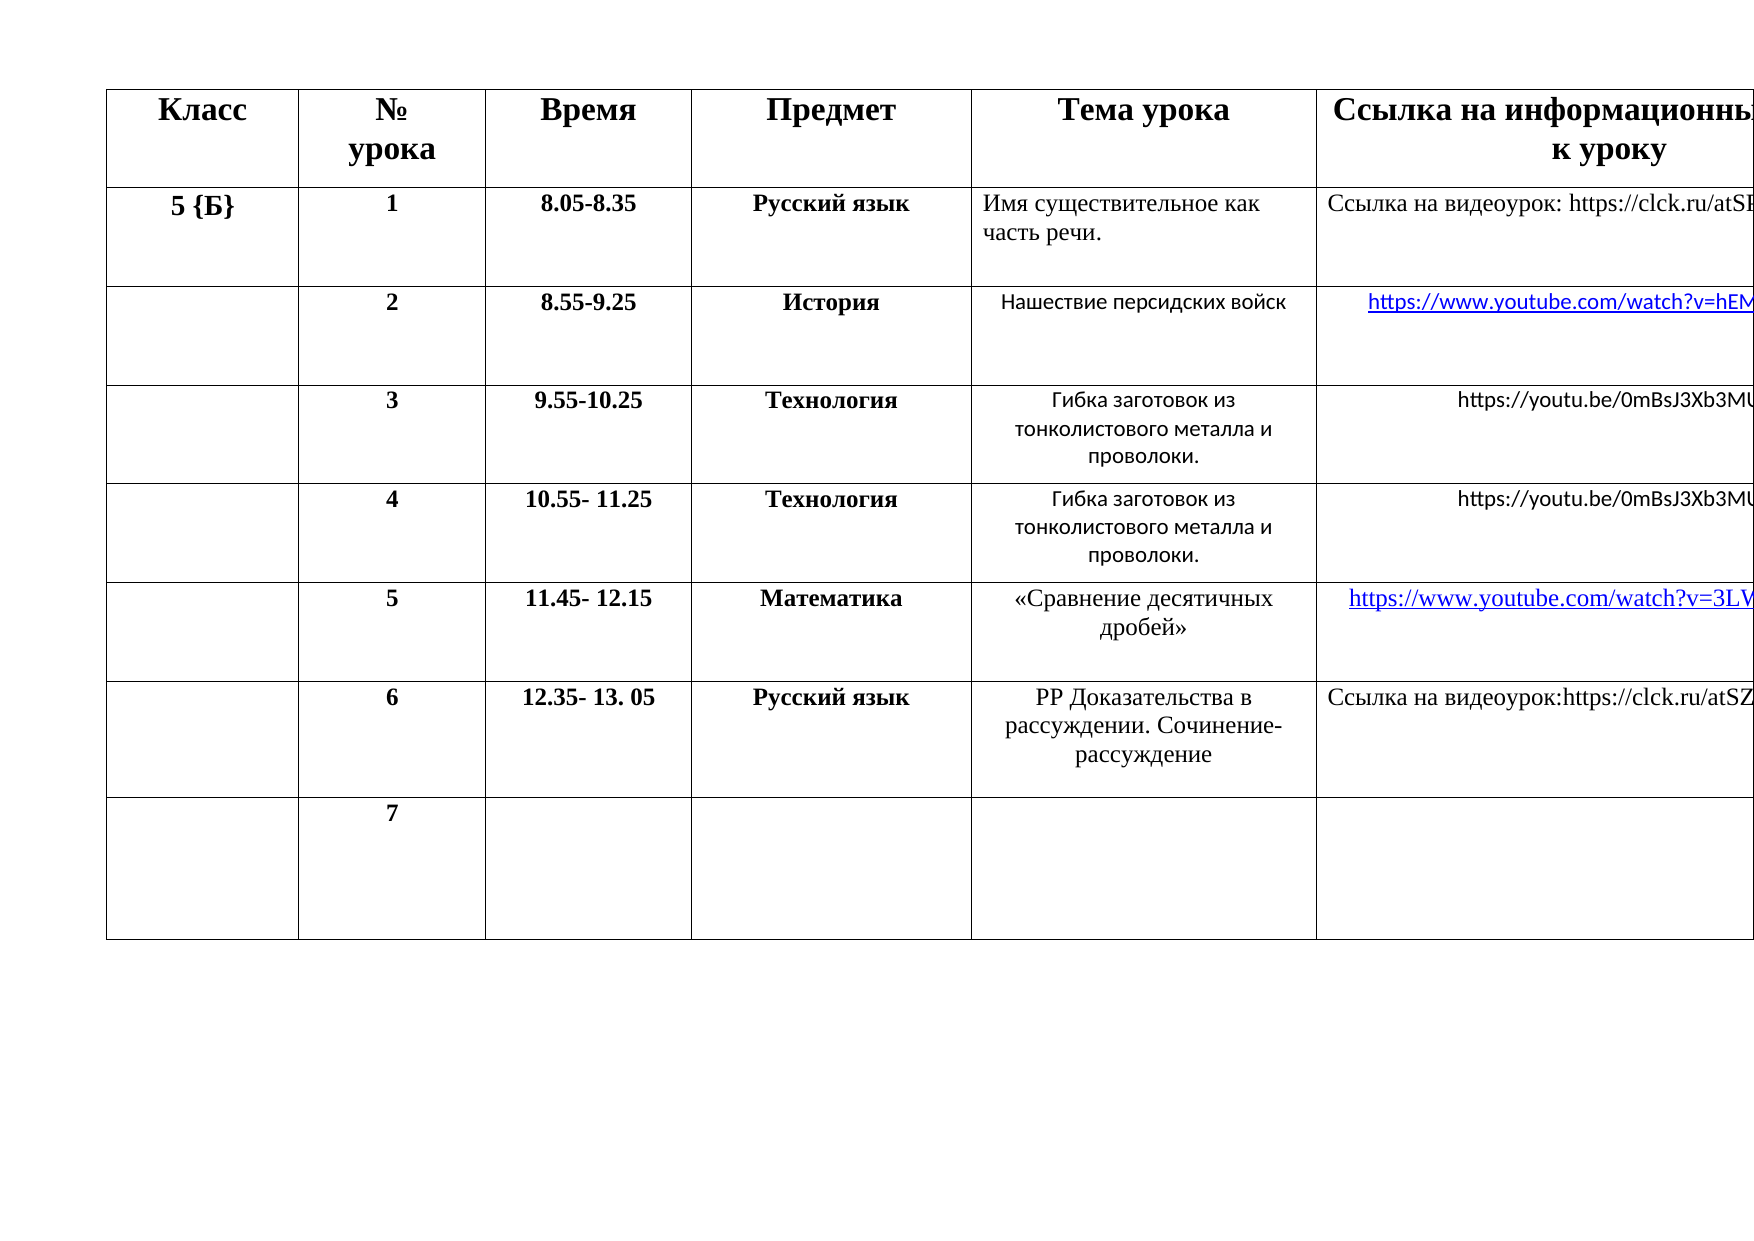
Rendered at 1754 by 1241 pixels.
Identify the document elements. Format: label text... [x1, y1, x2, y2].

table_cell [1317, 798, 1753, 939]
table_header Предмет [692, 90, 971, 187]
table_cell РР Доказательства в рассуждении. Сочинение-рассуждение [972, 682, 1316, 797]
table_cell 3 [299, 386, 485, 483]
table_cell 9.55-10.25 [486, 386, 691, 483]
table_cell Технология [692, 484, 971, 582]
table_cell [107, 798, 298, 939]
table_cell Гибка заготовок из тонколистового металла и проволоки. [972, 386, 1316, 483]
table_header Время [486, 90, 691, 187]
table_header № урока [299, 90, 485, 187]
table_header Ссылка на информационный ресурс к уроку [1317, 90, 1753, 187]
table_cell 2 [299, 287, 485, 384]
table_cell «Сравнение десятичных дробей» [972, 583, 1316, 681]
table_cell https://www.youtube.com/watch?v=3LWLiCRV0l8 [1317, 583, 1753, 681]
table_cell 8.05-8.35 [486, 188, 691, 286]
table_cell Имя существительное как часть речи. [972, 188, 1316, 286]
table_cell [107, 386, 298, 483]
table_cell Ссылка на видеоурок:https://clck.ru/atSZQ [1317, 682, 1753, 797]
table_cell Математика [692, 583, 971, 681]
table_cell 5 [299, 583, 485, 681]
table_cell 8.55-9.25 [486, 287, 691, 384]
table_cell [692, 798, 971, 939]
table_cell [107, 287, 298, 384]
table_cell 1 [299, 188, 485, 286]
table_cell 12.35- 13. 05 [486, 682, 691, 797]
table_cell [107, 682, 298, 797]
table_cell Русский язык [692, 188, 971, 286]
table_cell https://youtu.be/0mBsJ3Xb3MU [1317, 386, 1753, 483]
table_cell Русский язык [692, 682, 971, 797]
table_cell 7 [299, 798, 485, 939]
table_cell История [692, 287, 971, 384]
table_cell [972, 798, 1316, 939]
table_cell 6 [299, 682, 485, 797]
table_cell [107, 484, 298, 582]
table_cell https://www.youtube.com/watch?v=hEMOmj-BXFY [1317, 287, 1753, 384]
table_cell Нашествие персидских войск [972, 287, 1316, 384]
table_cell 10.55- 11.25 [486, 484, 691, 582]
table_cell Гибка заготовок из тонколистового металла и проволоки. [972, 484, 1316, 582]
table_header Тема урока [972, 90, 1316, 187]
table_cell 4 [299, 484, 485, 582]
table_cell [107, 583, 298, 681]
table_cell 5 {Б} [107, 188, 298, 286]
table_cell Технология [692, 386, 971, 483]
table_header Класс [107, 90, 298, 187]
table_cell https://youtu.be/0mBsJ3Xb3MU [1317, 484, 1753, 582]
table_cell [486, 798, 691, 939]
table_cell 11.45- 12.15 [486, 583, 691, 681]
table_cell Ссылка на видеоурок: https://clck.ru/atSPa [1317, 188, 1753, 286]
